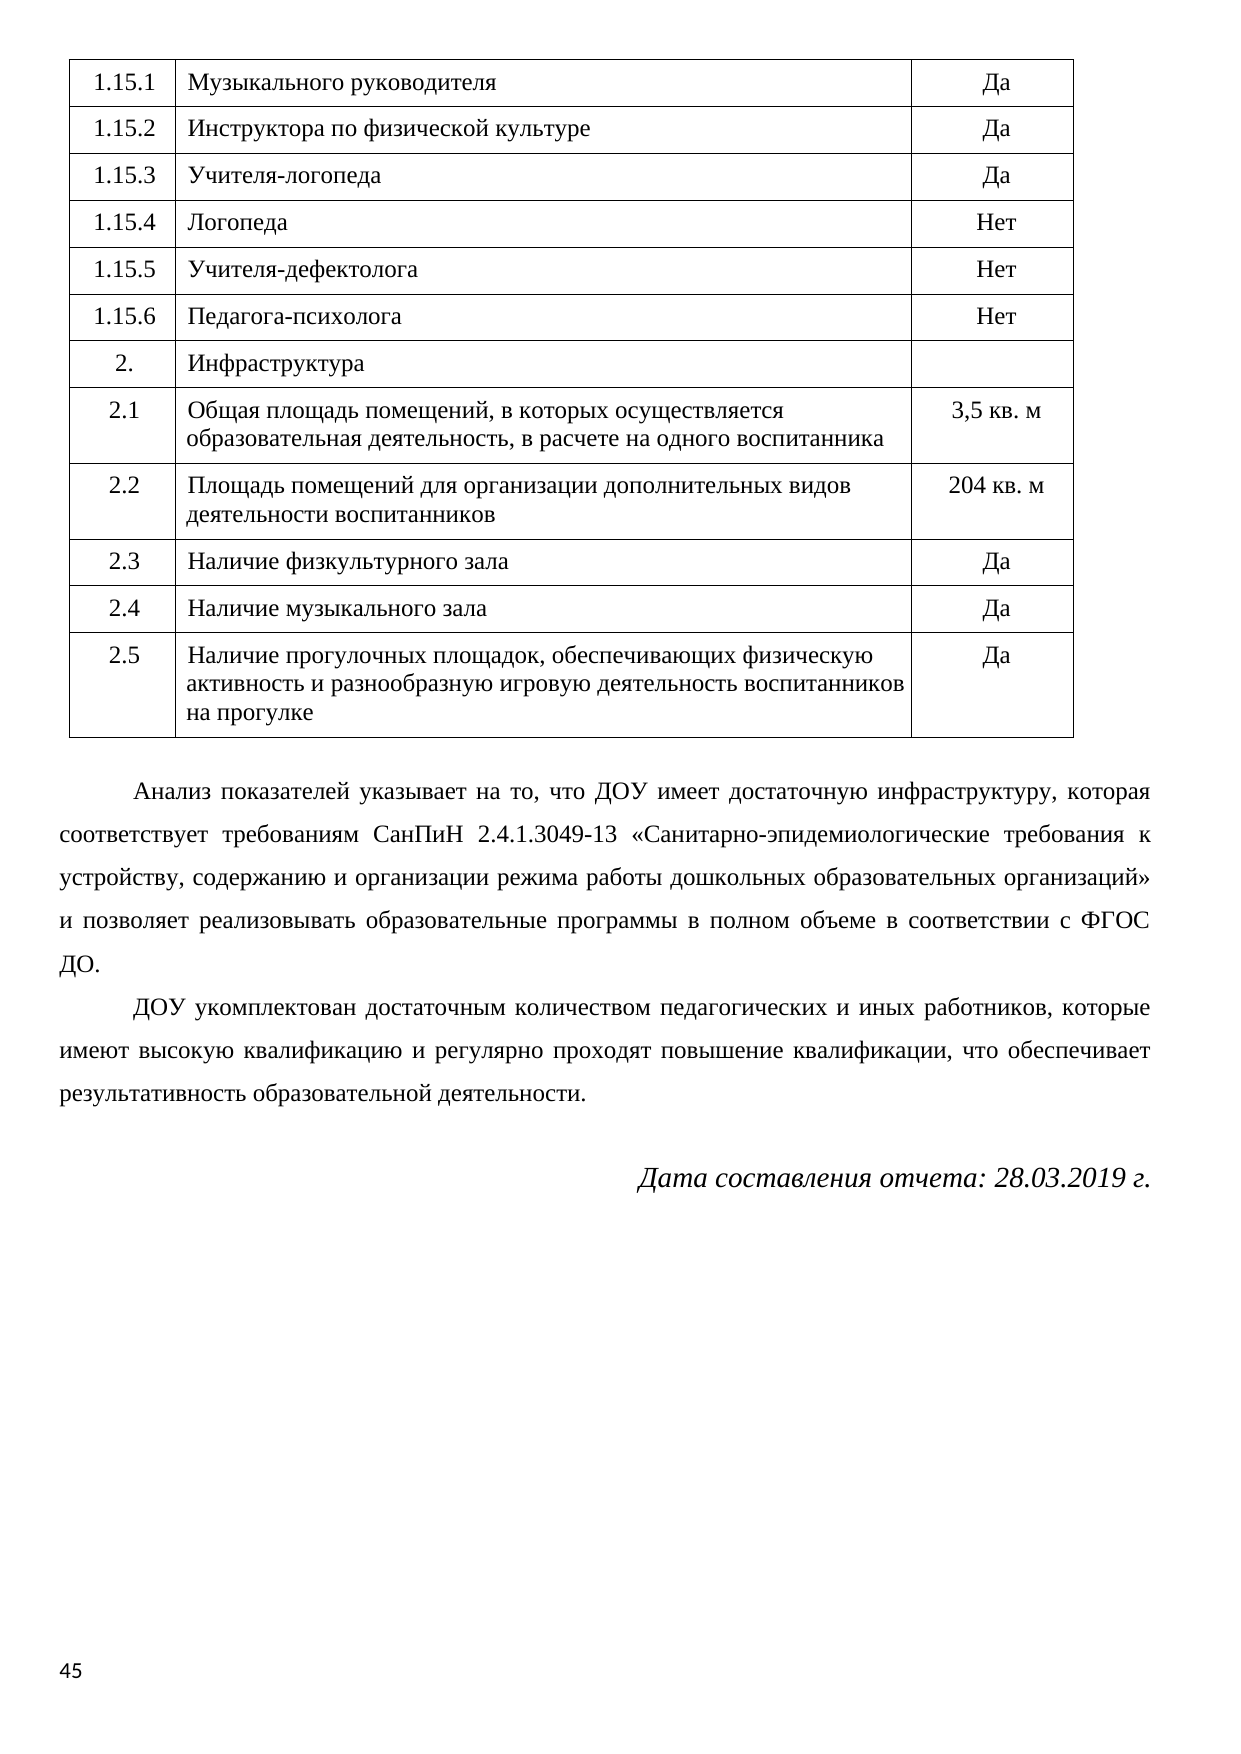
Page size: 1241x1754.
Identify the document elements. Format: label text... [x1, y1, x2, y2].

table_cell Наличие физкультурного зала [176, 540, 911, 585]
table_cell 2.2 [70, 464, 175, 538]
table_cell 2.5 [70, 633, 175, 737]
table_cell Нет [912, 201, 1073, 247]
table_cell Площадь помещений для организации дополнительных видов деятельности воспитанников [176, 464, 911, 538]
table_cell 1.15.6 [70, 295, 175, 340]
text ДОУ укомплектован достаточным количеством педагогических и иных работников, которые имеют высокую квалификацию и регулярно проходят повышение квалификации, что обеспечивает результативность образовательной деятельности. [59, 992, 1152, 1107]
table_cell 1.15.1 [70, 60, 175, 106]
table_cell Наличие музыкального зала [176, 586, 911, 632]
table_cell Учителя-дефектолога [176, 248, 911, 293]
table_cell Учителя-логопеда [176, 154, 911, 200]
table_cell Инструктора по физической культуре [176, 107, 911, 153]
table_cell Музыкального руководителя [176, 60, 911, 106]
table_cell Да [912, 540, 1073, 585]
table_cell Нет [912, 295, 1073, 340]
table_cell 1.15.4 [70, 201, 175, 247]
table_cell 204 кв. м [912, 464, 1073, 538]
table_cell Наличие прогулочных площадок, обеспечивающих физическую активность и разнообразную игровую деятельность воспитанников на прогулке [176, 633, 911, 737]
table_cell [912, 341, 1073, 387]
table_cell Да [912, 586, 1073, 632]
table_cell Да [912, 633, 1073, 737]
table_cell 2.4 [70, 586, 175, 632]
table_cell 1.15.5 [70, 248, 175, 293]
table_cell Общая площадь помещений, в которых осуществляется образовательная деятельность, в расчете на одного воспитанника [176, 388, 911, 463]
table_cell 2. [70, 341, 175, 387]
table_cell 1.15.2 [70, 107, 175, 153]
table_cell 1.15.3 [70, 154, 175, 200]
table_cell Да [912, 107, 1073, 153]
table_cell Да [912, 60, 1073, 106]
table_cell 3,5 кв. м [912, 388, 1073, 463]
table_cell 2.3 [70, 540, 175, 585]
text Дата составления отчета: 28.03.2019 г. [59, 1160, 1152, 1193]
table_cell Инфраструктура [176, 341, 911, 387]
table_cell Нет [912, 248, 1073, 293]
table_cell Логопеда [176, 201, 911, 247]
table_cell Да [912, 154, 1073, 200]
text Анализ показателей указывает на то, что ДОУ имеет достаточную инфраструктуру, которая соответствует требованиям СанПиН 2.4.1.3049-13 «Санитарно-эпидемиологические требования к устройству, содержанию и организации режима работы дошкольных образовательных организаций» и позволяет реализовывать образовательные программы в полном объеме в соответствии с ФГОС ДО. [59, 776, 1152, 977]
table_cell Педагога-психолога [176, 295, 911, 340]
table_cell 2.1 [70, 388, 175, 463]
